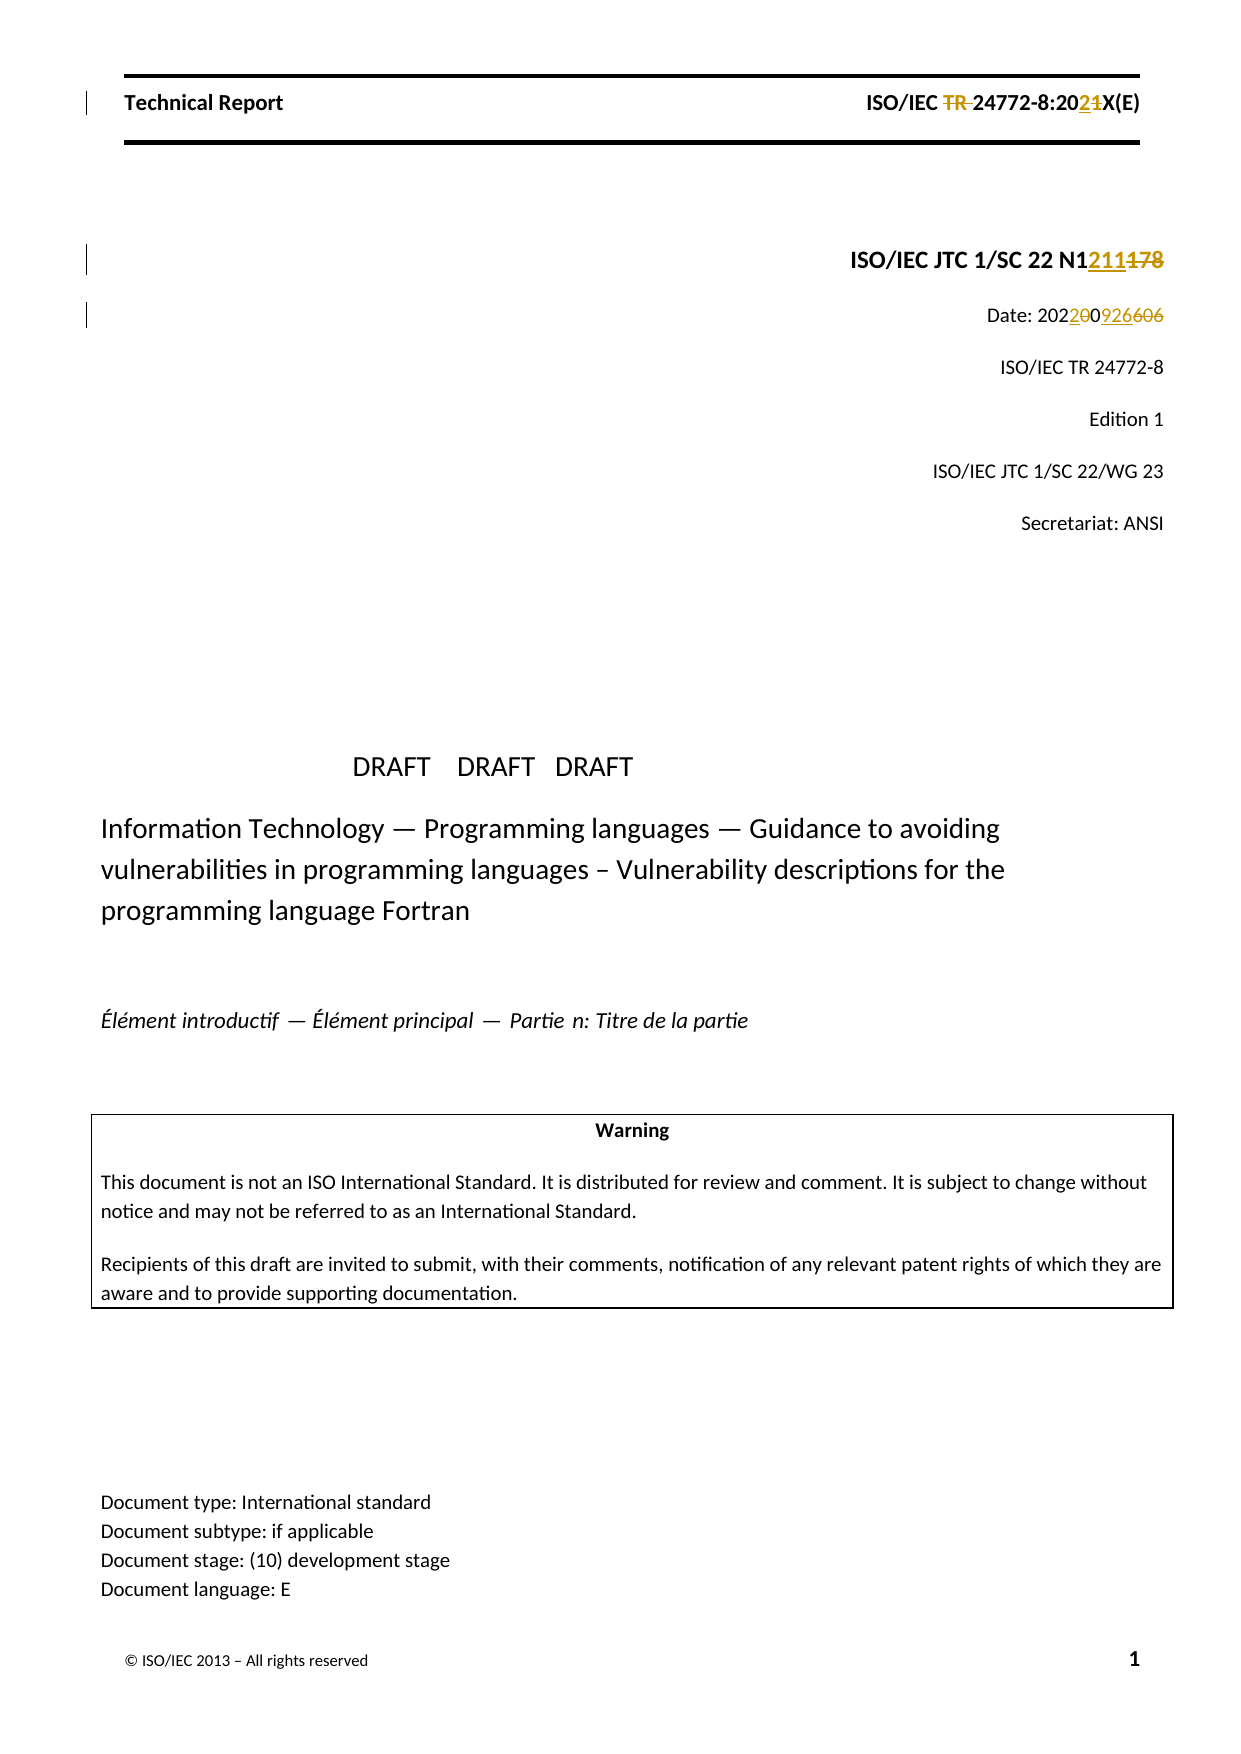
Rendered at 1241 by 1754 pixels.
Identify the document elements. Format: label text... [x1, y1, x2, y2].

text ISO/IEC JTC 1/SC 22 N1 [101, 244, 1164, 275]
text Recipients of this draft are invited to submit, with their comments, notification of any relevant patent rights of which they are aware and to provide supporting documentation. [92, 1247, 1172, 1307]
text Document stage: (10) development stage [101, 1547, 1164, 1573]
text ISO/IEC TR 24772-8 [101, 354, 1164, 380]
text Information Technology — Programming languages — Guidance to avoiding vulnerabilities in programming languages – Vulnerability descriptions for the programming language Fortran [101, 810, 1164, 927]
text Secretariat: ANSI [101, 511, 1164, 536]
text Date: 2020 [101, 302, 1164, 328]
text DRAFT DRAFT DRAFT [101, 748, 1164, 784]
text Élément introductif — Élément principal — Partie n: Titre de la partie [101, 1007, 1164, 1034]
text ISO/IEC JTC 1/SC 22/WG 23 [101, 458, 1164, 484]
text Warning [92, 1115, 1172, 1143]
text This document is not an ISO International Standard. It is distributed for review and comment. It is subject to change without notice and may not be referred to as an International Standard. [92, 1166, 1172, 1224]
text Document type: International standard [101, 1489, 1164, 1514]
text Document subtype: if applicable [101, 1518, 1164, 1543]
text Edition 1 [101, 406, 1164, 432]
text Document language: E [101, 1576, 1164, 1602]
